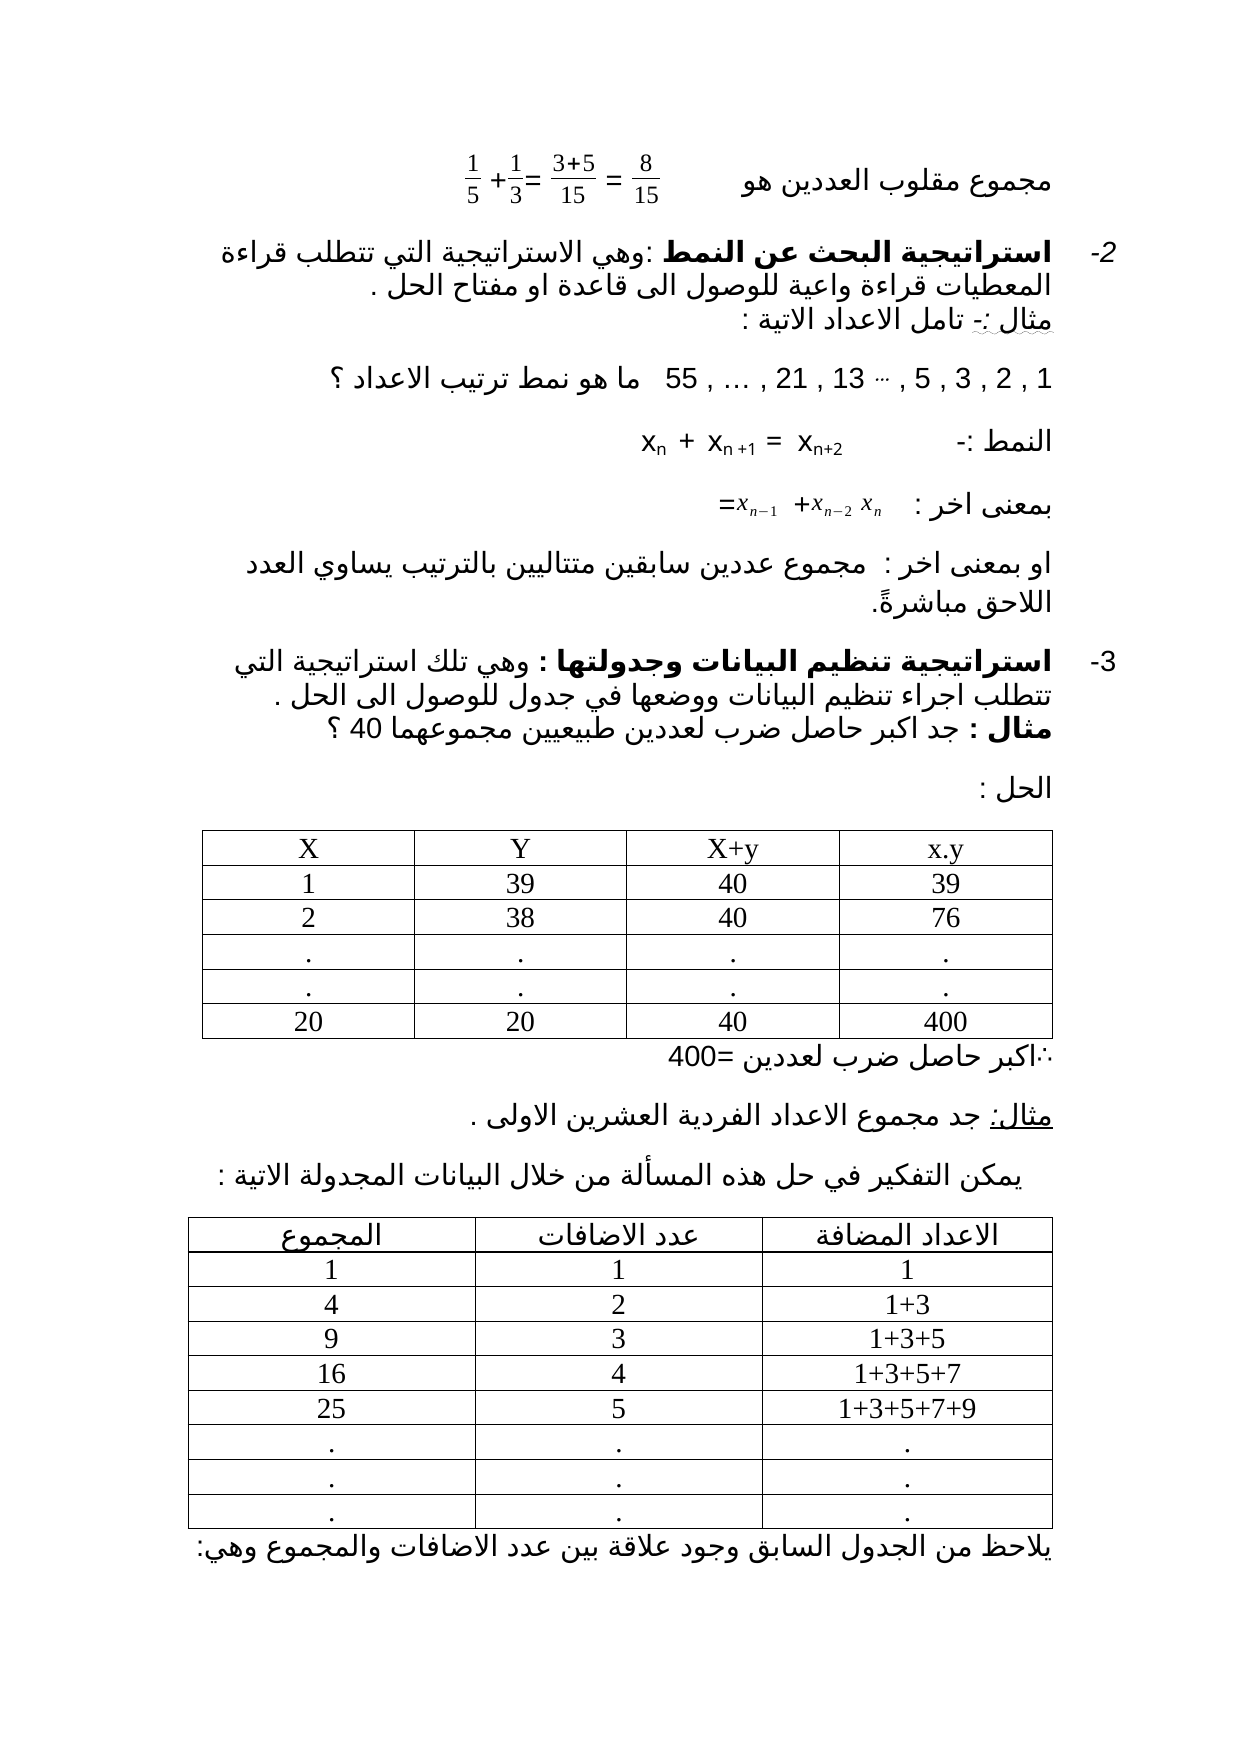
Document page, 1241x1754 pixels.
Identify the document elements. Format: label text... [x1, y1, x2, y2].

table_cell 76 [840, 900, 1052, 934]
list استراتيجية تنظيم البيانات وجدولتها : وهي تلك استراتيجية التي تتطلب اجراء تنظيم البيانات ووضعها في جدول للوصول الى الحل . [187, 644, 1090, 711]
table_cell 4 [476, 1356, 762, 1390]
table_header المجموع [189, 1218, 475, 1251]
table_cell . [415, 935, 626, 968]
table_cell 39 [415, 866, 626, 899]
text مثال :- تامل الاعداد الاتية : [187, 302, 1053, 335]
table_cell . [840, 935, 1052, 968]
text يمكن التفكير في حل هذه المسألة من خلال البيانات المجدولة الاتية : [187, 1157, 1053, 1191]
table_cell 25 [189, 1391, 475, 1424]
text او بمعنى اخر : مجموع عددين سابقين متتاليين بالترتيب يساوي العدد اللاحق مباشرةً. [187, 546, 1053, 618]
table_cell 1+3+5+7 [763, 1356, 1052, 1390]
table_cell . [189, 1425, 475, 1459]
table_cell 4 [189, 1287, 475, 1321]
table_cell 40 [627, 1004, 839, 1038]
table_cell . [627, 970, 839, 1003]
table_header X [203, 831, 414, 865]
table_cell . [476, 1425, 762, 1459]
table_cell 39 [840, 866, 1052, 899]
table_cell 3 [476, 1322, 762, 1355]
table_cell 1 [203, 866, 414, 899]
table_cell 38 [415, 900, 626, 934]
text مجموع مقلوب العددين هو = =+ [187, 150, 1053, 209]
table_cell 1 [763, 1253, 1052, 1286]
table_cell 2 [203, 900, 414, 934]
table_cell . [476, 1460, 762, 1493]
table_header x.y [840, 831, 1052, 865]
list استراتيجية البحث عن النمط :وهي الاستراتيجية التي تتطلب قراءة المعطيات قراءة واعية للوصول الى قاعدة او مفتاح الحل . [187, 235, 1090, 302]
table_cell 400 [840, 1004, 1052, 1038]
table_cell . [627, 935, 839, 968]
text الحل : [187, 771, 1053, 804]
table_cell . [476, 1495, 762, 1528]
text مثال : جد اكبر حاصل ضرب لعددين طبيعيين مجموعهما 40 ؟ [187, 711, 1053, 745]
table_cell . [763, 1460, 1052, 1493]
table_header عدد الاضافات [476, 1218, 762, 1251]
table_cell 1 [189, 1253, 475, 1286]
table_header Y [415, 831, 626, 865]
text 1 , 2 , 3 , 5 , 13 , 21 , … , 55 ما هو نمط ترتيب الاعداد ؟ [187, 361, 1053, 395]
table_cell . [203, 935, 414, 968]
table_header X+y [627, 831, 839, 865]
table_header الاعداد المضافة [763, 1218, 1052, 1251]
table_cell . [189, 1495, 475, 1528]
table_cell 2 [476, 1287, 762, 1321]
text النمط :- xn + xn +1 = xn+2 [187, 421, 1053, 460]
table_cell 1 [476, 1253, 762, 1286]
table_cell . [763, 1425, 1052, 1459]
table_cell . [763, 1495, 1052, 1528]
table_cell 5 [476, 1391, 762, 1424]
table_cell 1+3 [763, 1287, 1052, 1321]
table_cell 40 [627, 866, 839, 899]
table_cell . [840, 970, 1052, 1003]
text بمعنى اخر : + = [187, 487, 1053, 521]
table_cell . [189, 1460, 475, 1493]
table_cell 20 [203, 1004, 414, 1038]
text اكبر حاصل ضرب لعددين =400 [187, 1039, 1053, 1072]
text يلاحظ من الجدول السابق وجود علاقة بين عدد الاضافات والمجموع وهي: [187, 1529, 1053, 1563]
table_cell 16 [189, 1356, 475, 1390]
table_cell . [415, 970, 626, 1003]
table_cell . [203, 970, 414, 1003]
table_cell 20 [415, 1004, 626, 1038]
table_cell 9 [189, 1322, 475, 1355]
table_cell 40 [627, 900, 839, 934]
table_cell 1+3+5 [763, 1322, 1052, 1355]
table_cell 1+3+5+7+9 [763, 1391, 1052, 1424]
text مثال: جد مجموع الاعداد الفردية العشرين الاولى . [187, 1098, 1053, 1132]
